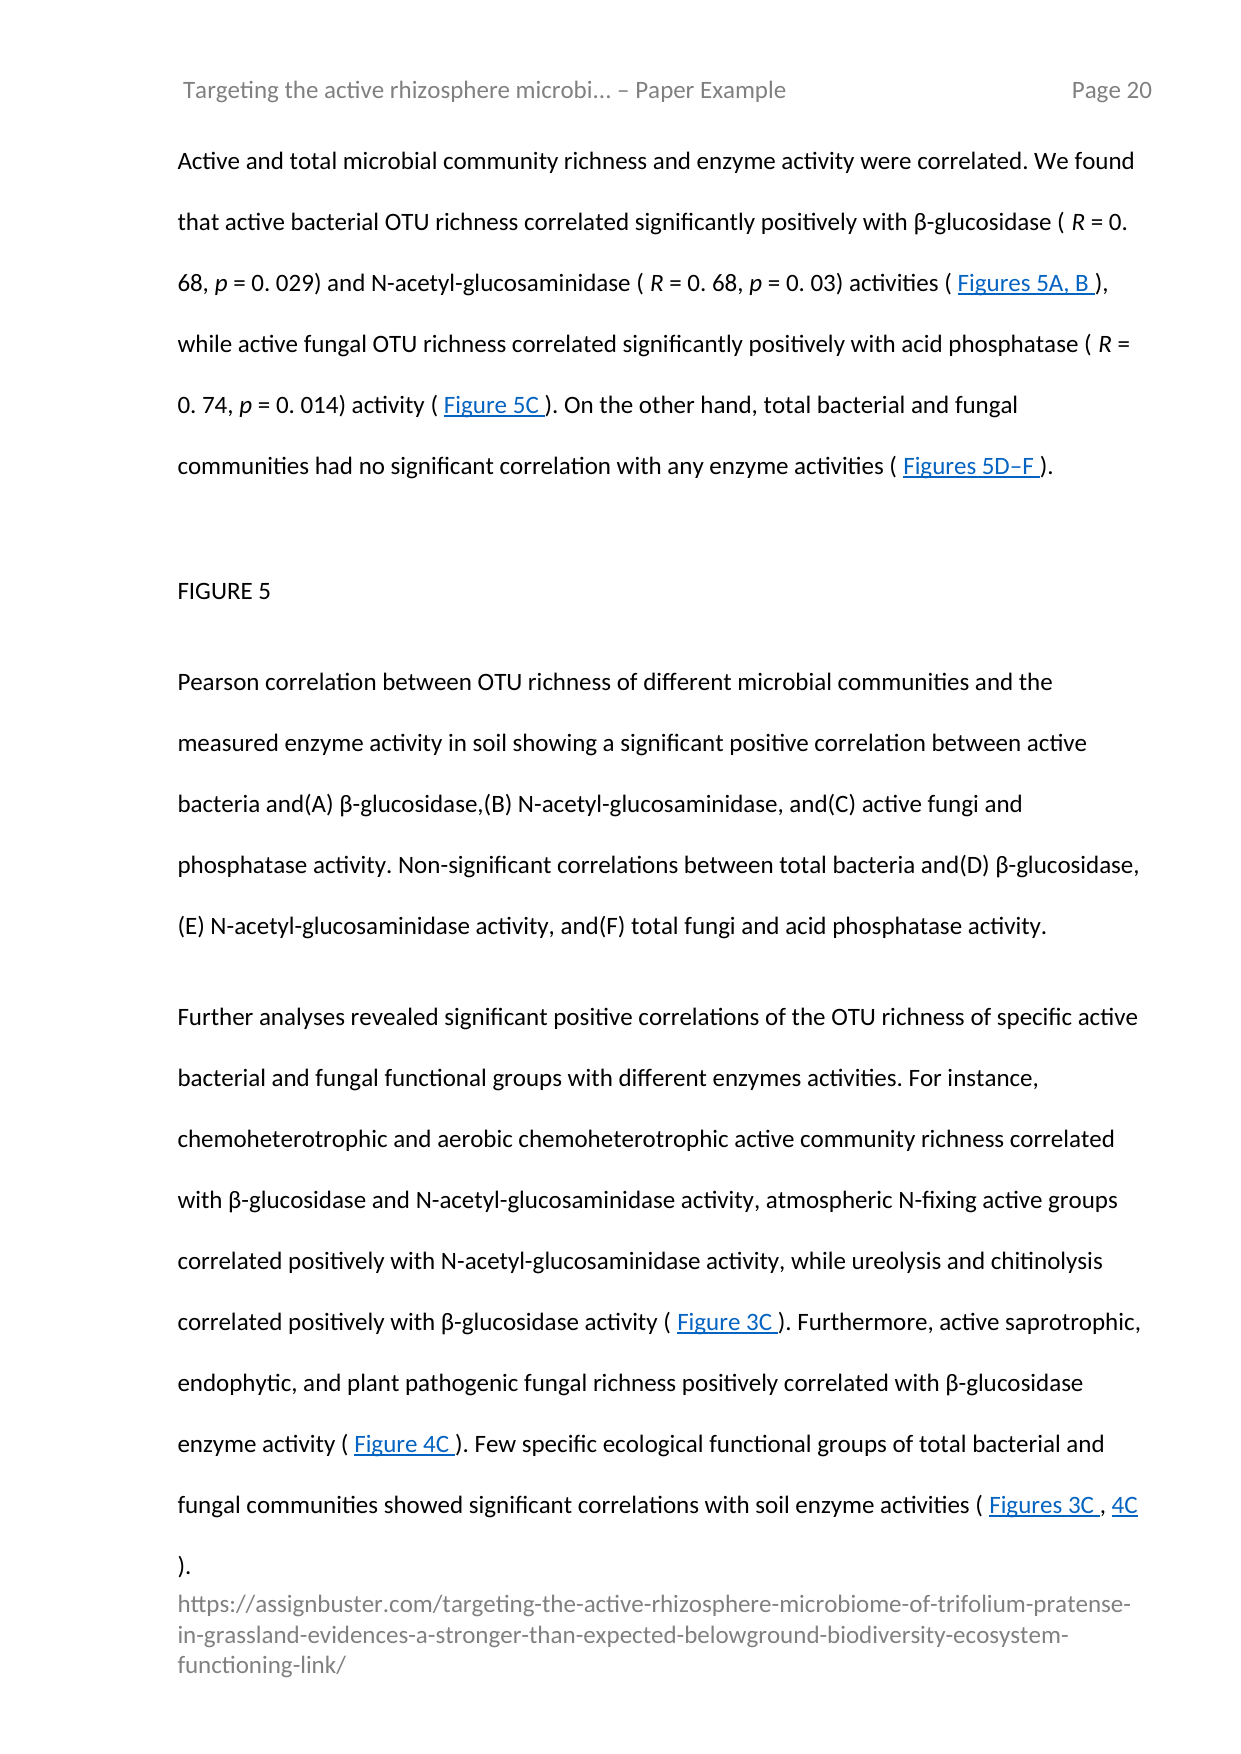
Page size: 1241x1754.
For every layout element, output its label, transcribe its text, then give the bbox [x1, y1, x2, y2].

text Pearson correlation between OTU richness of different microbial communities and the measured enzyme activity in soil showing a significant positive correlation between active bacteria and(A) β-glucosidase,(B) N-acetyl-glucosaminidase, and(C) active fungi and phosphatase activity. Non-significant correlations between total bacteria and(D) β-glucosidase,(E) N-acetyl-glucosaminidase activity, and(F) total fungi and acid phosphatase activity. [177, 666, 1152, 941]
text Further analyses revealed significant positive correlations of the OTU richness of specific active bacterial and fungal functional groups with different enzymes activities. For instance, chemoheterotrophic and aerobic chemoheterotrophic active community richness correlated with β-glucosidase and N-acetyl-glucosaminidase activity, atmospheric N-fixing active groups correlated positively with N-acetyl-glucosaminidase activity, while ureolysis and chitinolysis correlated positively with β-glucosidase activity ( Figure 3C ). Furthermore, active saprotrophic, endophytic, and plant pathogenic fungal richness positively correlated with β-glucosidase enzyme activity ( Figure 4C ). Few specific ecological functional groups of total bacterial and fungal communities showed significant correlations with soil enzyme activities ( Figures 3C , 4C ). [177, 1001, 1152, 1581]
text FIGURE 5 [177, 541, 1152, 606]
text Active and total microbial community richness and enzyme activity were correlated. We found that active bacterial OTU richness correlated significantly positively with β-glucosidase ( R = 0. 68, p = 0. 029) and N-acetyl-glucosaminidase ( R = 0. 68, p = 0. 03) activities ( Figures 5A, B ), while active fungal OTU richness correlated significantly positively with acid phosphatase ( R = 0. 74, p = 0. 014) activity ( Figure 5C ). On the other hand, total bacterial and fungal communities had no significant correlation with any enzyme activities ( Figures 5D–F ). [177, 145, 1152, 481]
